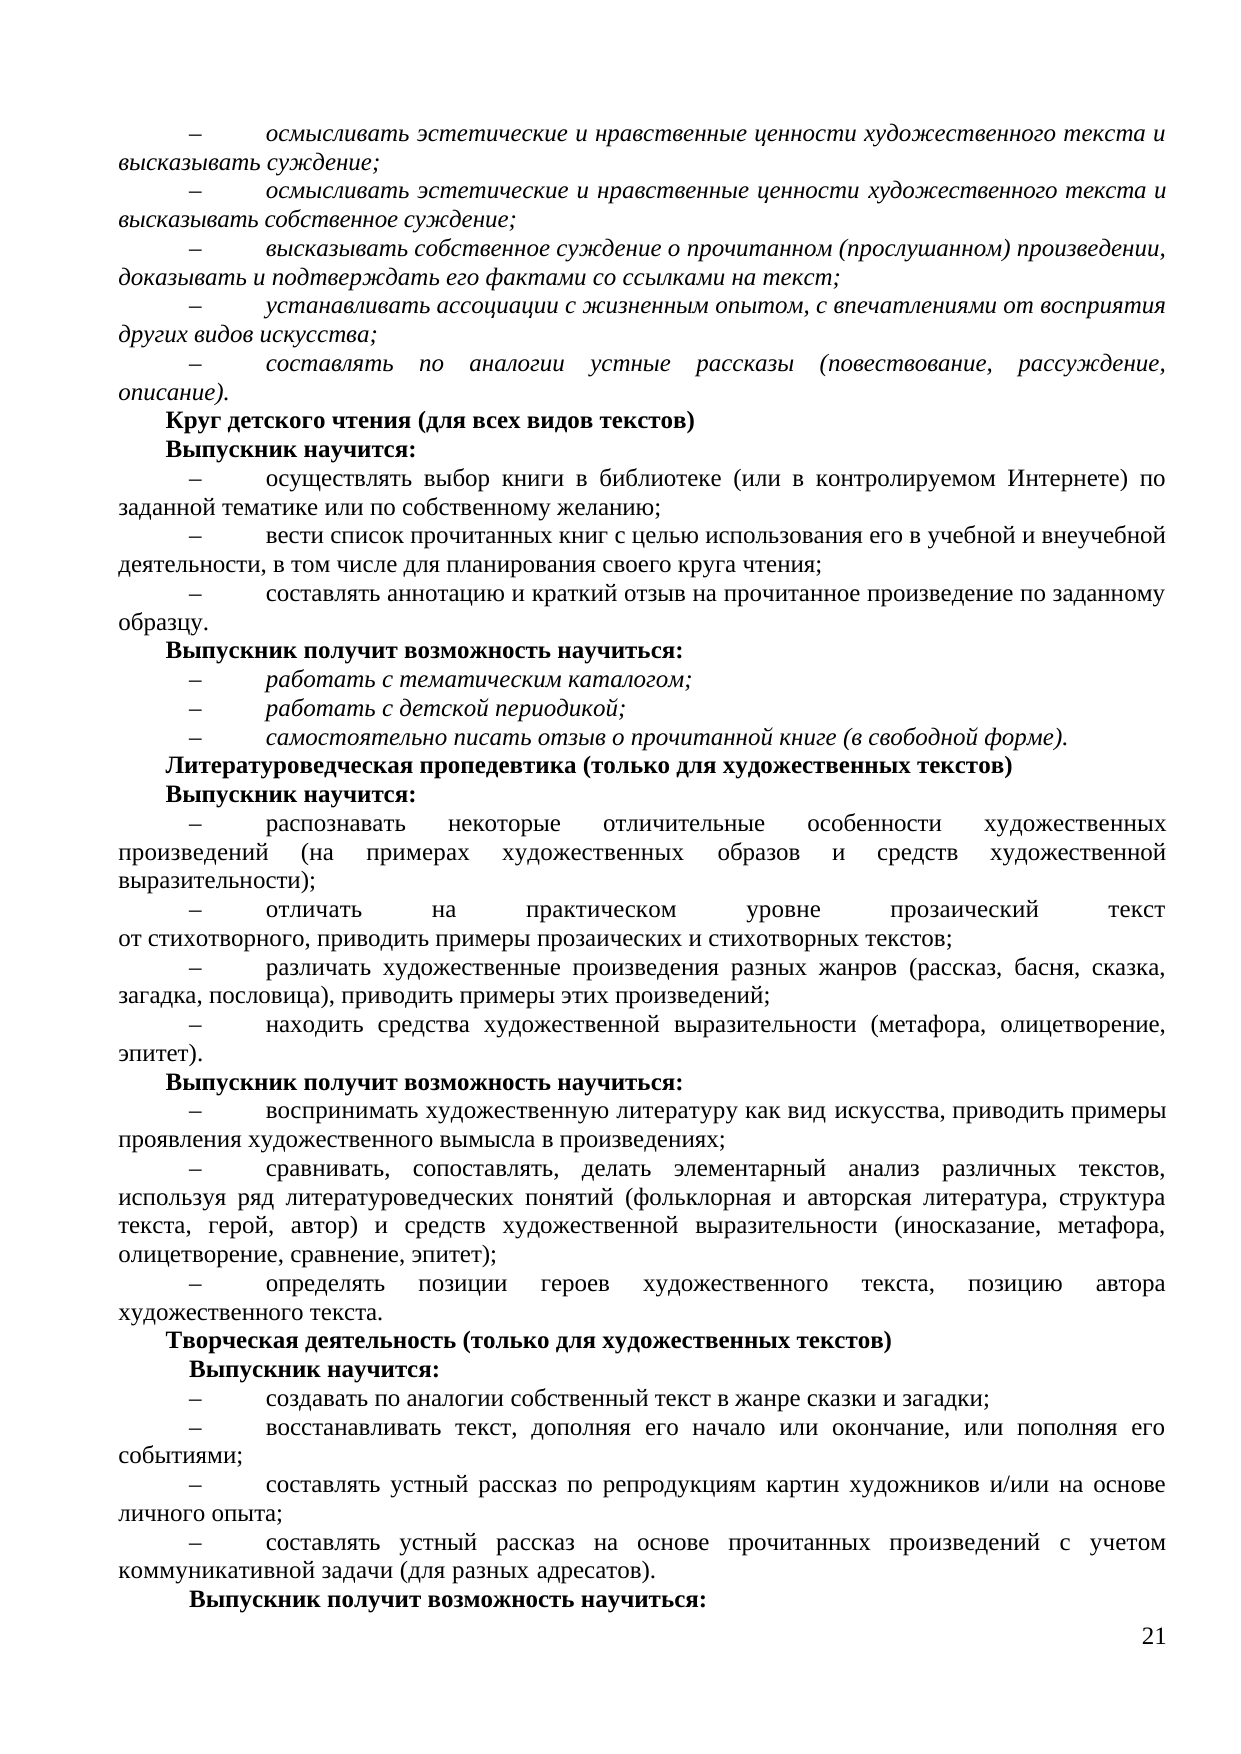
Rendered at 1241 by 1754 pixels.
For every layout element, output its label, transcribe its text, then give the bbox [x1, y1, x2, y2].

text устанавливать ассоциации с жизненным опытом, с впечатлениями от восприятия других видов искусства; [118, 291, 1167, 348]
text Литературоведческая пропедевтика (только для художественных текстов) [118, 751, 1167, 779]
text определять позиции героев художественного текста, позицию автора художественного текста. [118, 1268, 1167, 1326]
text сравнивать, сопоставлять, делать элементарный анализ различных текстов, используя ряд литературоведческих понятий (фольклорная и авторская литература, структура текста, герой, автор) и средств художественной выразительности (иносказание, метафора, олицетворение, сравнение, эпитет); [118, 1153, 1167, 1268]
text распознавать некоторые отличительные особенности художественных произведений (на примерах художественных образов и средств художественной выразительности); [118, 808, 1167, 894]
text создавать по аналогии собственный текст в жанре сказки и загадки; [118, 1383, 1167, 1412]
text воспринимать художественную литературу как вид искусства, приводить примеры проявления художественного вымысла в произведениях; [118, 1096, 1167, 1153]
text работать с детской периодикой; [118, 693, 1167, 722]
text находить средства художественной выразительности (метафора, олицетворение, эпитет). [118, 1009, 1167, 1067]
text составлять аннотацию и краткий отзыв на прочитанное произведение по заданному образцу. [118, 578, 1167, 636]
text составлять устный рассказ на основе прочитанных произведений с учетом коммуникативной задачи (для разных адресатов). [118, 1527, 1167, 1584]
text Творческая деятельность (только для художественных текстов) [118, 1326, 1167, 1354]
text самостоятельно писать отзыв о прочитанной книге (в свободной форме). [118, 722, 1167, 751]
text Круг детского чтения (для всех видов текстов) [118, 406, 1167, 434]
text различать художественные произведения разных жанров (рассказ, басня, сказка, загадка, пословица), приводить примеры этих произведений; [118, 952, 1167, 1009]
text Выпускник получит возможность научиться: [118, 1067, 1167, 1096]
text Выпускник научится: [118, 779, 1167, 808]
text вести список прочитанных книг с целью использования его в учебной и внеучебной деятельности, в том числе для планирования своего круга чтения; [118, 521, 1167, 578]
text осуществлять выбор книги в библиотеке (или в контролируемом Интернете) по заданной тематике или по собственному желанию; [118, 463, 1167, 521]
list Выпускник получит возможность научиться: [189, 1584, 1167, 1613]
text составлять по аналогии устные рассказы (повествование, рассуждение, описание). [118, 348, 1167, 406]
text Выпускник получит возможность научиться: [118, 636, 1167, 664]
text осмысливать эстетические и нравственные ценности художественного текста и высказывать собственное суждение; [118, 176, 1167, 233]
text работать с тематическим каталогом; [118, 664, 1167, 693]
text высказывать собственное суждение о прочитанном (прослушанном) произведении, доказывать и подтверждать его фактами со ссылками на текст; [118, 233, 1167, 291]
text восстанавливать текст, дополняя его начало или окончание, или пополняя его событиями; [118, 1412, 1167, 1469]
list Выпускник научится: [189, 1354, 1167, 1383]
text составлять устный рассказ по репродукциям картин художников и/или на основе личного опыта; [118, 1469, 1167, 1527]
text отличать на практическом уровне прозаический текст от стихотворного, приводить примеры прозаических и стихотворных текстов; [118, 894, 1167, 952]
text Выпускник научится: [118, 434, 1167, 463]
text осмысливать эстетические и нравственные ценности художественного текста и высказывать суждение; [118, 118, 1167, 176]
